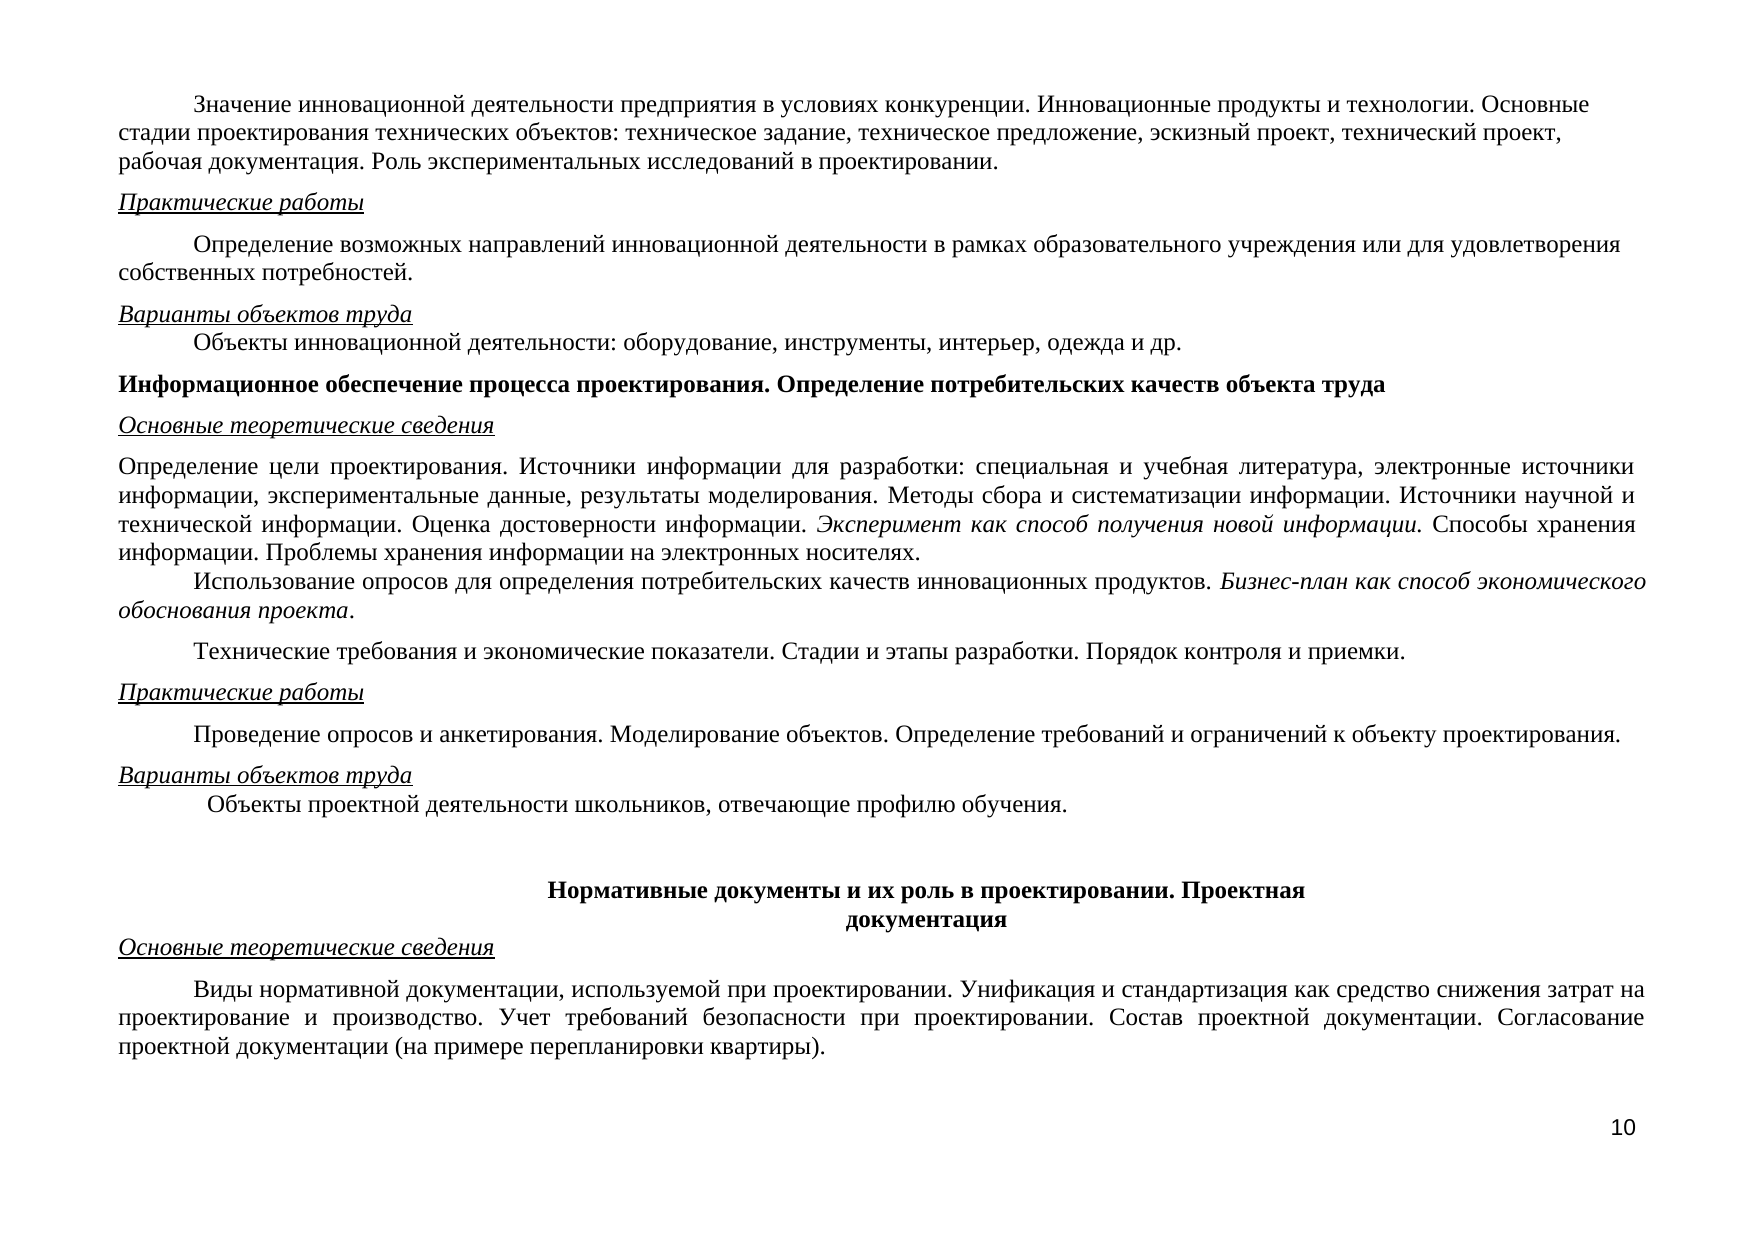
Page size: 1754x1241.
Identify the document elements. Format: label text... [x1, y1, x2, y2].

text Проведение опросов и анкетирования. Моделирование объектов. Определение требований и ограничений к объекту проектирования. [118, 719, 1646, 747]
text Виды нормативной документации, используемой при проектировании. Унификация и стандартизация как средство снижения затрат на проектирование и производство. Учет требований безопасности при проектировании. Состав проектной документации. Согласование проектной документации (на примере перепланировки квартиры). [118, 974, 1646, 1060]
text Основные теоретические сведения [118, 932, 1646, 961]
text Объекты инновационной деятельности: оборудование, инструменты, интерьер, одежда и др. [118, 327, 1646, 356]
text Практические работы [118, 677, 1646, 706]
text Объекты проектной деятельности школьников, отвечающие профилю обучения. [179, 789, 1646, 817]
text Определение возможных направлений инновационной деятельности в рамках образовательного учреждения или для удовлетворения собственных потребностей. [118, 229, 1646, 286]
text Определение цели проектирования. Источники информации для разработки: специальная и учебная литература, электронные источники информации, экспериментальные данные, результаты моделирования. Методы сбора и систематизации информации. Источники научной и технической информации. Оценка достоверности информации. Эксперимент как способ получения новой информации. Способы хранения информации. Проблемы хранения информации на электронных носителях. [118, 451, 1636, 566]
text Варианты объектов труда [118, 299, 1646, 327]
text Использование опросов для определения потребительских качеств инновационных продуктов. Бизнес-план как способ экономического обоснования проекта. [118, 566, 1646, 624]
text Практические работы [118, 187, 1646, 216]
text Варианты объектов труда [118, 760, 1646, 789]
text Нормативные документы и их роль в проектировании. Проектная [179, 875, 1646, 904]
text Технические требования и экономические показатели. Стадии и этапы разработки. Порядок контроля и приемки. [118, 636, 1646, 665]
text Значение инновационной деятельности предприятия в условиях конкуренции. Инновационные продукты и технологии. Основные стадии проектирования технических объектов: техническое задание, техническое предложение, эскизный проект, технический проект, рабочая документация. Роль экспериментальных исследований в проектировании. [118, 89, 1646, 175]
text Основные теоретические сведения [118, 410, 1646, 439]
text Информационное обеспечение процесса проектирования. Определение потребительских качеств объекта труда [118, 369, 1646, 397]
text документация [179, 904, 1646, 932]
